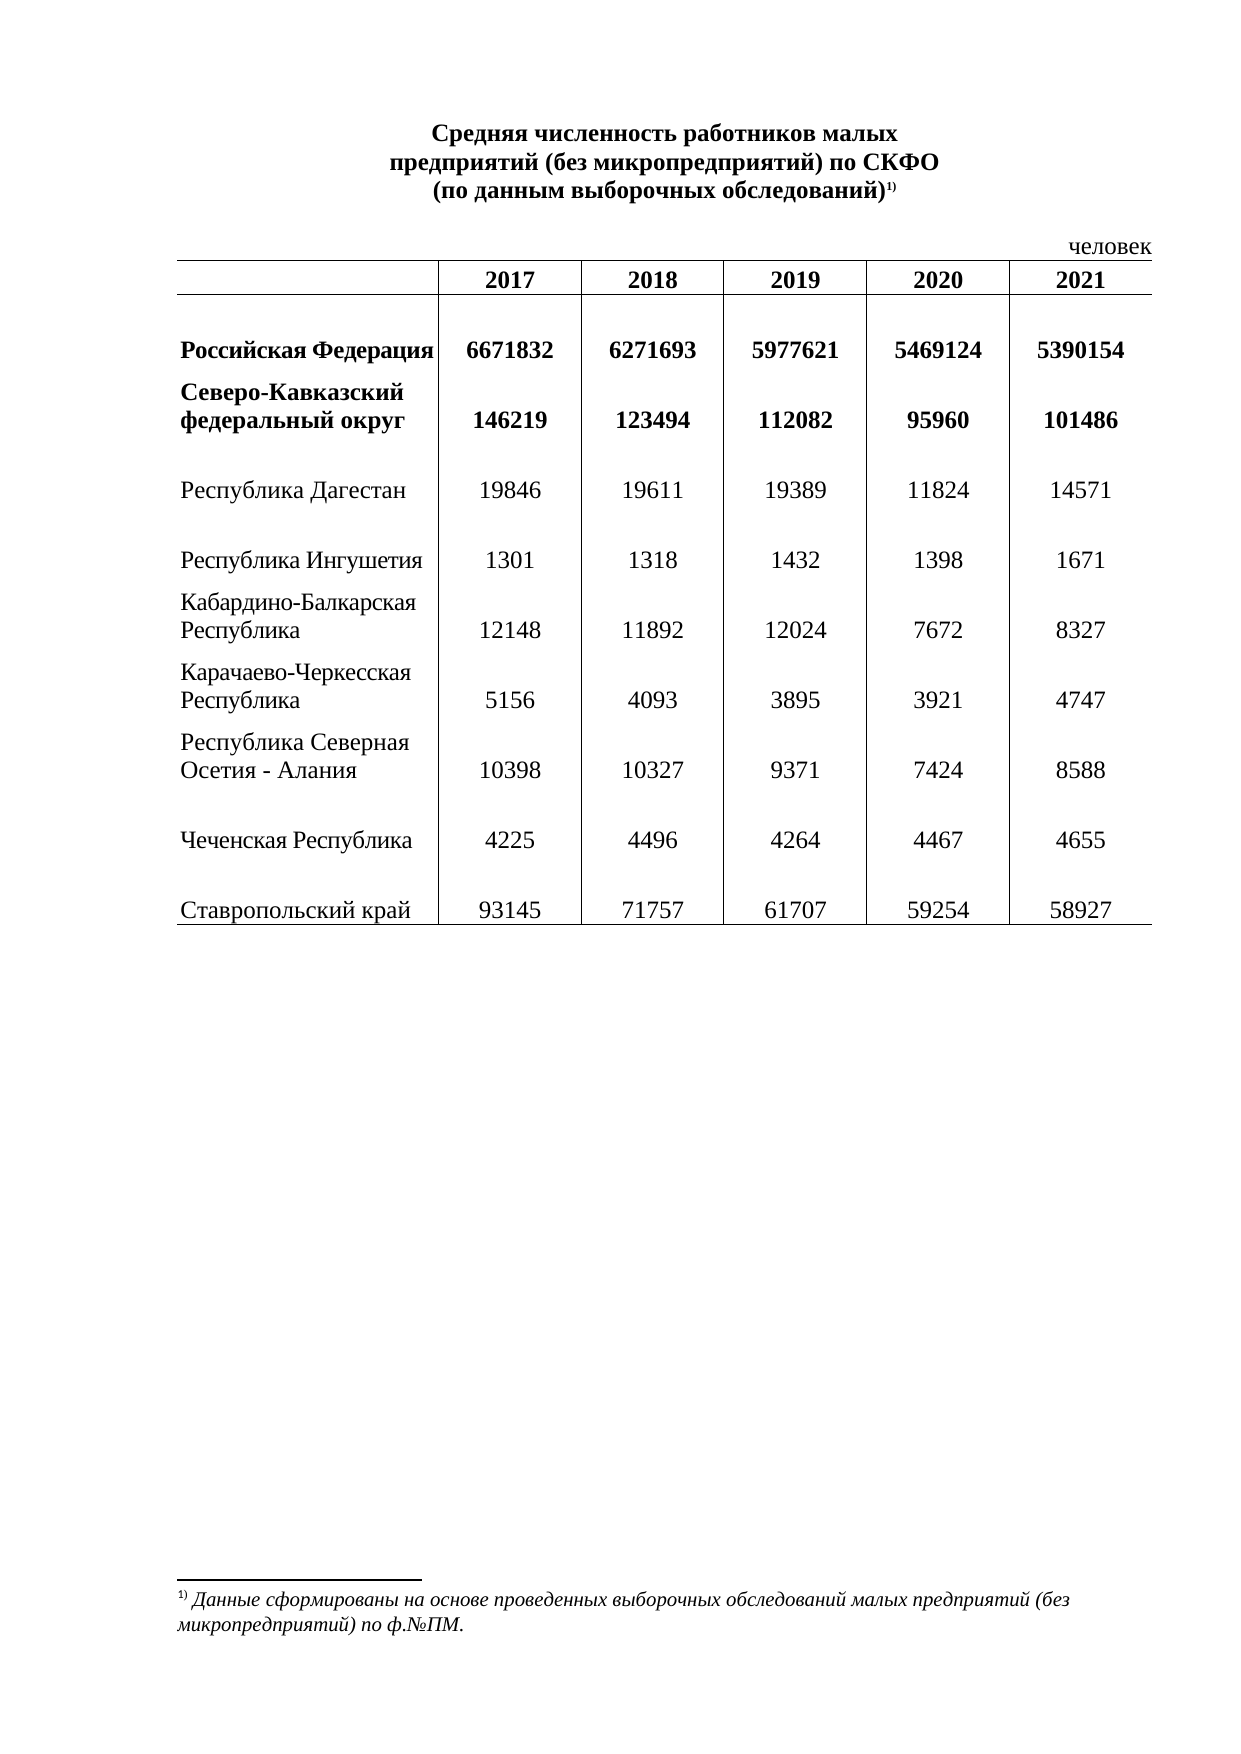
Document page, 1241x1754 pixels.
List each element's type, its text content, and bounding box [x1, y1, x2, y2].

table_cell 7672 [867, 574, 1009, 644]
table_cell 8588 [1010, 714, 1152, 784]
table_header 2019 [724, 261, 866, 294]
table_cell 93145 [439, 854, 581, 924]
table_cell 146219 [439, 364, 581, 434]
table_cell 10327 [582, 714, 723, 784]
table_cell 5390154 [1010, 295, 1152, 364]
table_cell 7424 [867, 714, 1009, 784]
table_cell 123494 [582, 364, 723, 434]
table_cell 61707 [724, 854, 866, 924]
table_cell 6271693 [582, 295, 723, 364]
table_cell 19846 [439, 434, 581, 504]
table_cell Северо-Кавказский федеральный округ [177, 364, 438, 434]
table_cell 4225 [439, 784, 581, 854]
table_cell 3921 [867, 644, 1009, 714]
table_header 2018 [582, 261, 723, 294]
table_cell 11824 [867, 434, 1009, 504]
table_cell Кабардино-Балкарская Республика [177, 574, 438, 644]
table_cell 4747 [1010, 644, 1152, 714]
table_cell 12024 [724, 574, 866, 644]
table_cell 1318 [582, 504, 723, 574]
table_cell 59254 [867, 854, 1009, 924]
table_cell Республика Дагестан [177, 434, 438, 504]
table_cell 1432 [724, 504, 866, 574]
table_cell 12148 [439, 574, 581, 644]
table_cell 8327 [1010, 574, 1152, 644]
table_cell 4655 [1010, 784, 1152, 854]
table_cell 4093 [582, 644, 723, 714]
table_header 2017 [439, 261, 581, 294]
table_cell 19389 [724, 434, 866, 504]
table_cell 5977621 [724, 295, 866, 364]
table_cell 3895 [724, 644, 866, 714]
table_cell 4264 [724, 784, 866, 854]
table_cell 1671 [1010, 504, 1152, 574]
table_cell Республика Северная Осетия - Алания [177, 714, 438, 784]
table_cell 58927 [1010, 854, 1152, 924]
table_cell 11892 [582, 574, 723, 644]
table_cell 6671832 [439, 295, 581, 364]
table_cell 1301 [439, 504, 581, 574]
text (по данным выборочных обследований)) [177, 176, 1152, 204]
table_cell 14571 [1010, 434, 1152, 504]
table_header [177, 261, 438, 294]
table_cell Российская Федерация [177, 295, 438, 364]
table_cell Карачаево-Черкесская Республика [177, 644, 438, 714]
table_cell 9371 [724, 714, 866, 784]
table_header 2020 [867, 261, 1009, 294]
table_cell 5156 [439, 644, 581, 714]
table_cell 4496 [582, 784, 723, 854]
table_cell 5469124 [867, 295, 1009, 364]
table_cell Чеченская Республика [177, 784, 438, 854]
table_cell 71757 [582, 854, 723, 924]
table_cell 112082 [724, 364, 866, 434]
table_cell 101486 [1010, 364, 1152, 434]
table_header 2021 [1010, 261, 1152, 294]
table_cell 4467 [867, 784, 1009, 854]
table_cell Ставропольский край [177, 854, 438, 924]
text предприятий (без микропредприятий) по СКФО [177, 147, 1152, 176]
table_cell Республика Ингушетия [177, 504, 438, 574]
table_cell 19611 [582, 434, 723, 504]
text человек [177, 231, 1152, 259]
table_cell 95960 [867, 364, 1009, 434]
text Средняя численность работников малых [177, 118, 1152, 147]
table_cell 10398 [439, 714, 581, 784]
table_cell 1398 [867, 504, 1009, 574]
